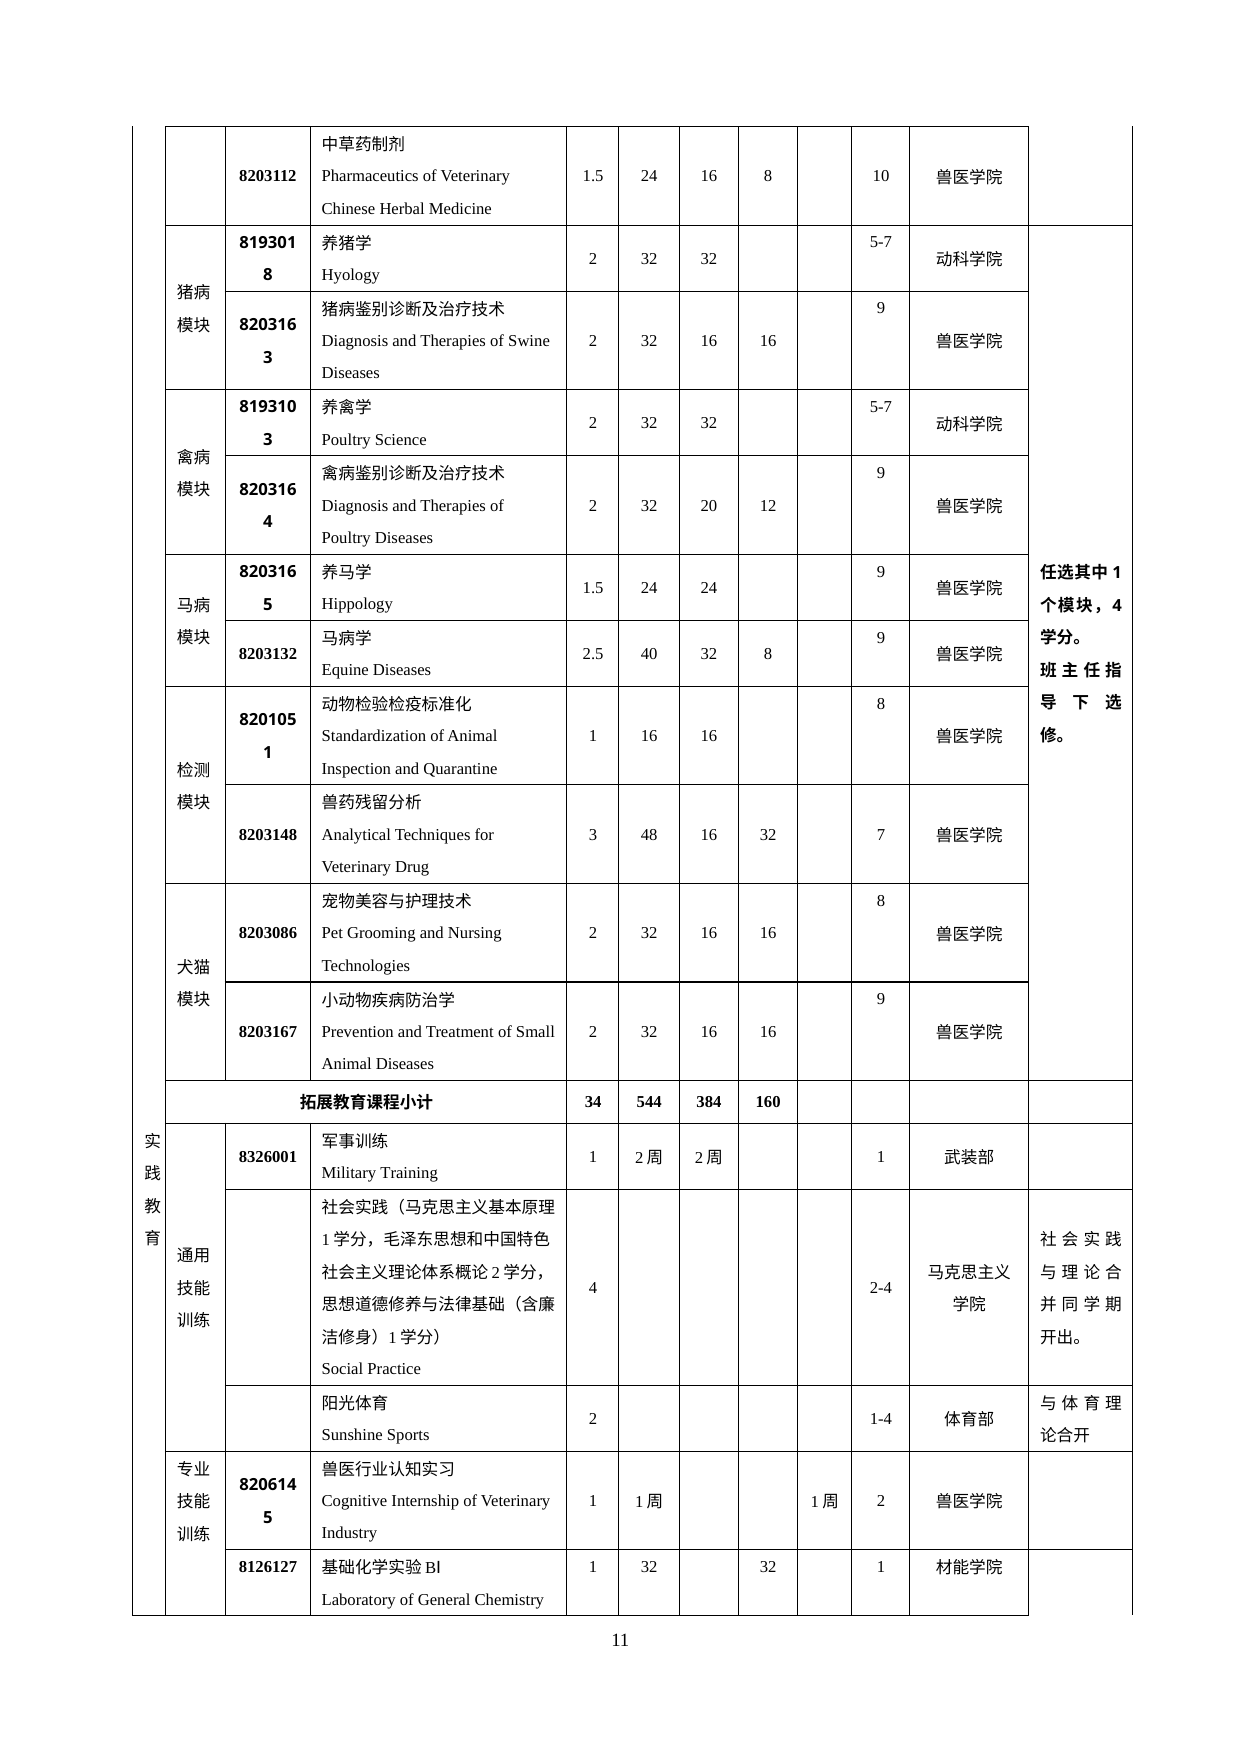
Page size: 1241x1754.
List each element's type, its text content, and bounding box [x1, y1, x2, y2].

table_cell 1.5 [567, 127, 618, 224]
table_cell 2周 [619, 1124, 679, 1188]
table_cell [798, 785, 851, 883]
table_cell [798, 1386, 851, 1451]
table_cell [680, 1190, 738, 1384]
table_cell 养猪学 Hyology [311, 226, 566, 291]
table_cell 16 [680, 785, 738, 883]
table_cell 9 [852, 292, 909, 389]
table_cell 禽病鉴别诊断及治疗技术 Diagnosis and Therapies of Poultry Diseases [311, 456, 566, 554]
table_cell [739, 226, 797, 291]
table_cell [619, 1386, 679, 1451]
table_cell [798, 1081, 851, 1122]
table_cell [680, 1386, 738, 1451]
table_cell [798, 621, 851, 686]
table_cell 8 [852, 884, 909, 981]
table_cell [1029, 1081, 1132, 1122]
table_cell [739, 1190, 797, 1384]
table_cell [1029, 1124, 1132, 1188]
table_cell 32 [680, 621, 738, 686]
table_cell 2 [567, 1386, 618, 1451]
table_cell [798, 292, 851, 389]
table_cell 8203164 [226, 456, 310, 554]
table_cell 马病模块 [166, 555, 225, 686]
table_cell 小动物疾病防治学 Prevention and Treatment of Small Animal Diseases [311, 983, 566, 1080]
table_cell 禽病模块 [166, 390, 225, 554]
table_cell 9 [852, 555, 909, 620]
table_cell [798, 390, 851, 455]
table_cell 32 [739, 1550, 797, 1615]
table_cell 专业技能训练 [166, 1452, 225, 1615]
table_cell [739, 1386, 797, 1451]
table_cell [1029, 1550, 1132, 1615]
table_cell 中草药制剂 Pharmaceutics of Veterinary Chinese Herbal Medicine [311, 127, 566, 224]
table_cell 24 [680, 555, 738, 620]
table_cell [798, 687, 851, 784]
table_cell 犬猫模块 [166, 884, 225, 1080]
table_cell 社会实践（马克思主义基本原理1学分，毛泽东思想和中国特色社会主义理论体系概论2学分，思想道德修养与法律基础（含廉洁修身）1学分） Social Practice [311, 1190, 566, 1384]
table_cell 通用技能训练 [166, 1124, 225, 1451]
table_cell 兽医学院 [910, 292, 1028, 389]
table_cell [680, 1452, 738, 1549]
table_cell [311, 1550, 566, 1615]
table_cell 16 [680, 127, 738, 224]
table_cell [226, 1190, 310, 1384]
table_cell 32 [619, 226, 679, 291]
table_cell 1.5 [567, 555, 618, 620]
table_cell 2 [852, 1452, 909, 1549]
table_cell [619, 1190, 679, 1384]
table_cell 8 [739, 621, 797, 686]
table_cell 兽医学院 [910, 456, 1028, 554]
table_cell 8193018 [226, 226, 310, 291]
table_cell 1周 [798, 1452, 851, 1549]
table_cell 544 [619, 1081, 679, 1122]
table_cell 16 [739, 884, 797, 981]
table_cell 32 [619, 983, 679, 1080]
table_cell 8193103 [226, 390, 310, 455]
table_cell 16 [680, 983, 738, 1080]
table_cell 2 [567, 884, 618, 981]
table_cell 马病学 Equine Diseases [311, 621, 566, 686]
table_cell 1 [567, 687, 618, 784]
table_cell 猪病鉴别诊断及治疗技术 Diagnosis and Therapies of Swine Diseases [311, 292, 566, 389]
table_cell 养马学 Hippology [311, 555, 566, 620]
table_cell 5-7 [852, 226, 909, 291]
table_cell 32 [680, 226, 738, 291]
table_cell 兽医学院 [910, 884, 1028, 981]
table_cell 32 [619, 884, 679, 981]
table_cell 8201051 [226, 687, 310, 784]
table_cell [798, 555, 851, 620]
table_cell [739, 1124, 797, 1188]
table_cell 动科学院 [910, 226, 1028, 291]
table_cell 实践教育 [133, 1123, 165, 1615]
table_cell 武装部 [910, 1124, 1028, 1188]
table_cell 兽医学院 [910, 621, 1028, 686]
table_cell 12 [739, 456, 797, 554]
table_cell [798, 884, 851, 981]
table_cell 与体育理论合开 [1029, 1386, 1132, 1451]
table_cell 9 [852, 983, 909, 1080]
table_cell 8326001 [226, 1124, 310, 1188]
table_cell 1 [852, 1550, 909, 1615]
table_cell 1 [567, 1452, 618, 1549]
table_cell 1周 [619, 1452, 679, 1549]
table_cell 384 [680, 1081, 738, 1122]
table_cell 马克思主义学院 [910, 1190, 1028, 1384]
table_cell 32 [619, 456, 679, 554]
table_cell 1 [852, 1124, 909, 1188]
table_cell 材能学院 [910, 1550, 1028, 1615]
table_cell [798, 456, 851, 554]
table_cell [739, 390, 797, 455]
table_cell 34 [567, 1081, 618, 1122]
table_cell 阳光体育 Sunshine Sports [311, 1386, 566, 1451]
table_cell 2.5 [567, 621, 618, 686]
table_cell [1029, 1452, 1132, 1549]
table_cell 9 [852, 456, 909, 554]
table_cell 8 [739, 127, 797, 224]
table_cell 1-4 [852, 1386, 909, 1451]
table_cell 160 [739, 1081, 797, 1122]
table_cell [798, 226, 851, 291]
table_cell [852, 1081, 909, 1122]
table_cell 8206145 [226, 1452, 310, 1549]
table_cell 动物检验检疫标准化 Standardization of Animal Inspection and Quarantine [311, 687, 566, 784]
table_cell [680, 1550, 738, 1615]
table_cell 16 [680, 884, 738, 981]
table_cell 动科学院 [910, 390, 1028, 455]
table_cell 3 [567, 785, 618, 883]
table_cell [739, 687, 797, 784]
table_cell 5-7 [852, 390, 909, 455]
table_cell 检测模块 [166, 687, 225, 883]
table_cell 拓展教育课程小计 [166, 1081, 566, 1122]
table_cell 猪病模块 [166, 226, 225, 389]
table_cell 1 [567, 1124, 618, 1188]
table_cell 兽医学院 [910, 785, 1028, 883]
table_cell 体育部 [910, 1386, 1028, 1451]
table_cell [910, 1081, 1028, 1122]
table_cell 16 [680, 292, 738, 389]
table_cell 40 [619, 621, 679, 686]
table_cell 兽医学院 [910, 1452, 1028, 1549]
table_cell 军事训练 Military Training [311, 1124, 566, 1188]
table_cell 24 [619, 555, 679, 620]
table_cell 8203148 [226, 785, 310, 883]
table_cell 32 [739, 785, 797, 883]
table_cell [226, 1386, 310, 1451]
table_cell 2 [567, 226, 618, 291]
table_cell 养禽学 Poultry Science [311, 390, 566, 455]
table_cell 8203132 [226, 621, 310, 686]
table_cell [739, 1452, 797, 1549]
table_cell 任选其中1个模块，4学分。 班主任指导下选修。 [1029, 226, 1132, 1080]
table_cell 32 [619, 390, 679, 455]
table_cell 8203165 [226, 555, 310, 620]
table_cell 8203167 [226, 983, 310, 1080]
table_cell 16 [619, 687, 679, 784]
table_cell 32 [619, 1550, 679, 1615]
table_cell 8126127 [226, 1550, 310, 1615]
table_cell 兽医学院 [910, 127, 1028, 224]
table_cell 1 [567, 1550, 618, 1615]
table_cell 24 [619, 127, 679, 224]
table_cell 4 [567, 1190, 618, 1384]
table_cell 8203112 [226, 127, 310, 224]
table_cell 16 [739, 292, 797, 389]
table_cell 2-4 [852, 1190, 909, 1384]
table_cell [739, 555, 797, 620]
table_cell [798, 127, 851, 224]
table_cell 2 [567, 983, 618, 1080]
table_cell [798, 983, 851, 1080]
table_cell 8203086 [226, 884, 310, 981]
table_cell 兽医学院 [910, 555, 1028, 620]
table_cell 8 [852, 687, 909, 784]
table_cell 2 [567, 390, 618, 455]
table_cell 10 [852, 127, 909, 224]
table_cell 32 [680, 390, 738, 455]
table_cell 8203163 [226, 292, 310, 389]
table_cell 16 [680, 687, 738, 784]
table_cell [798, 1550, 851, 1615]
table_cell 20 [680, 456, 738, 554]
table_cell 2 [567, 292, 618, 389]
table_cell 2 [567, 456, 618, 554]
table_cell 16 [739, 983, 797, 1080]
table_cell 社会实践与理论合并同学期开出。 [1029, 1190, 1132, 1384]
table_cell 兽医学院 [910, 687, 1028, 784]
table_cell 9 [852, 621, 909, 686]
table_cell 2周 [680, 1124, 738, 1188]
table_cell [798, 1124, 851, 1188]
table_cell 32 [619, 292, 679, 389]
table_cell [798, 1190, 851, 1384]
table_cell 兽医行业认知实习 Cognitive Internship of Veterinary Industry [311, 1452, 566, 1549]
table_cell 48 [619, 785, 679, 883]
table_cell 宠物美容与护理技术 Pet Grooming and Nursing Technologies [311, 884, 566, 981]
table_cell 7 [852, 785, 909, 883]
table_cell 兽医学院 [910, 983, 1028, 1080]
table_cell 兽药残留分析 Analytical Techniques for Veterinary Drug [311, 785, 566, 883]
